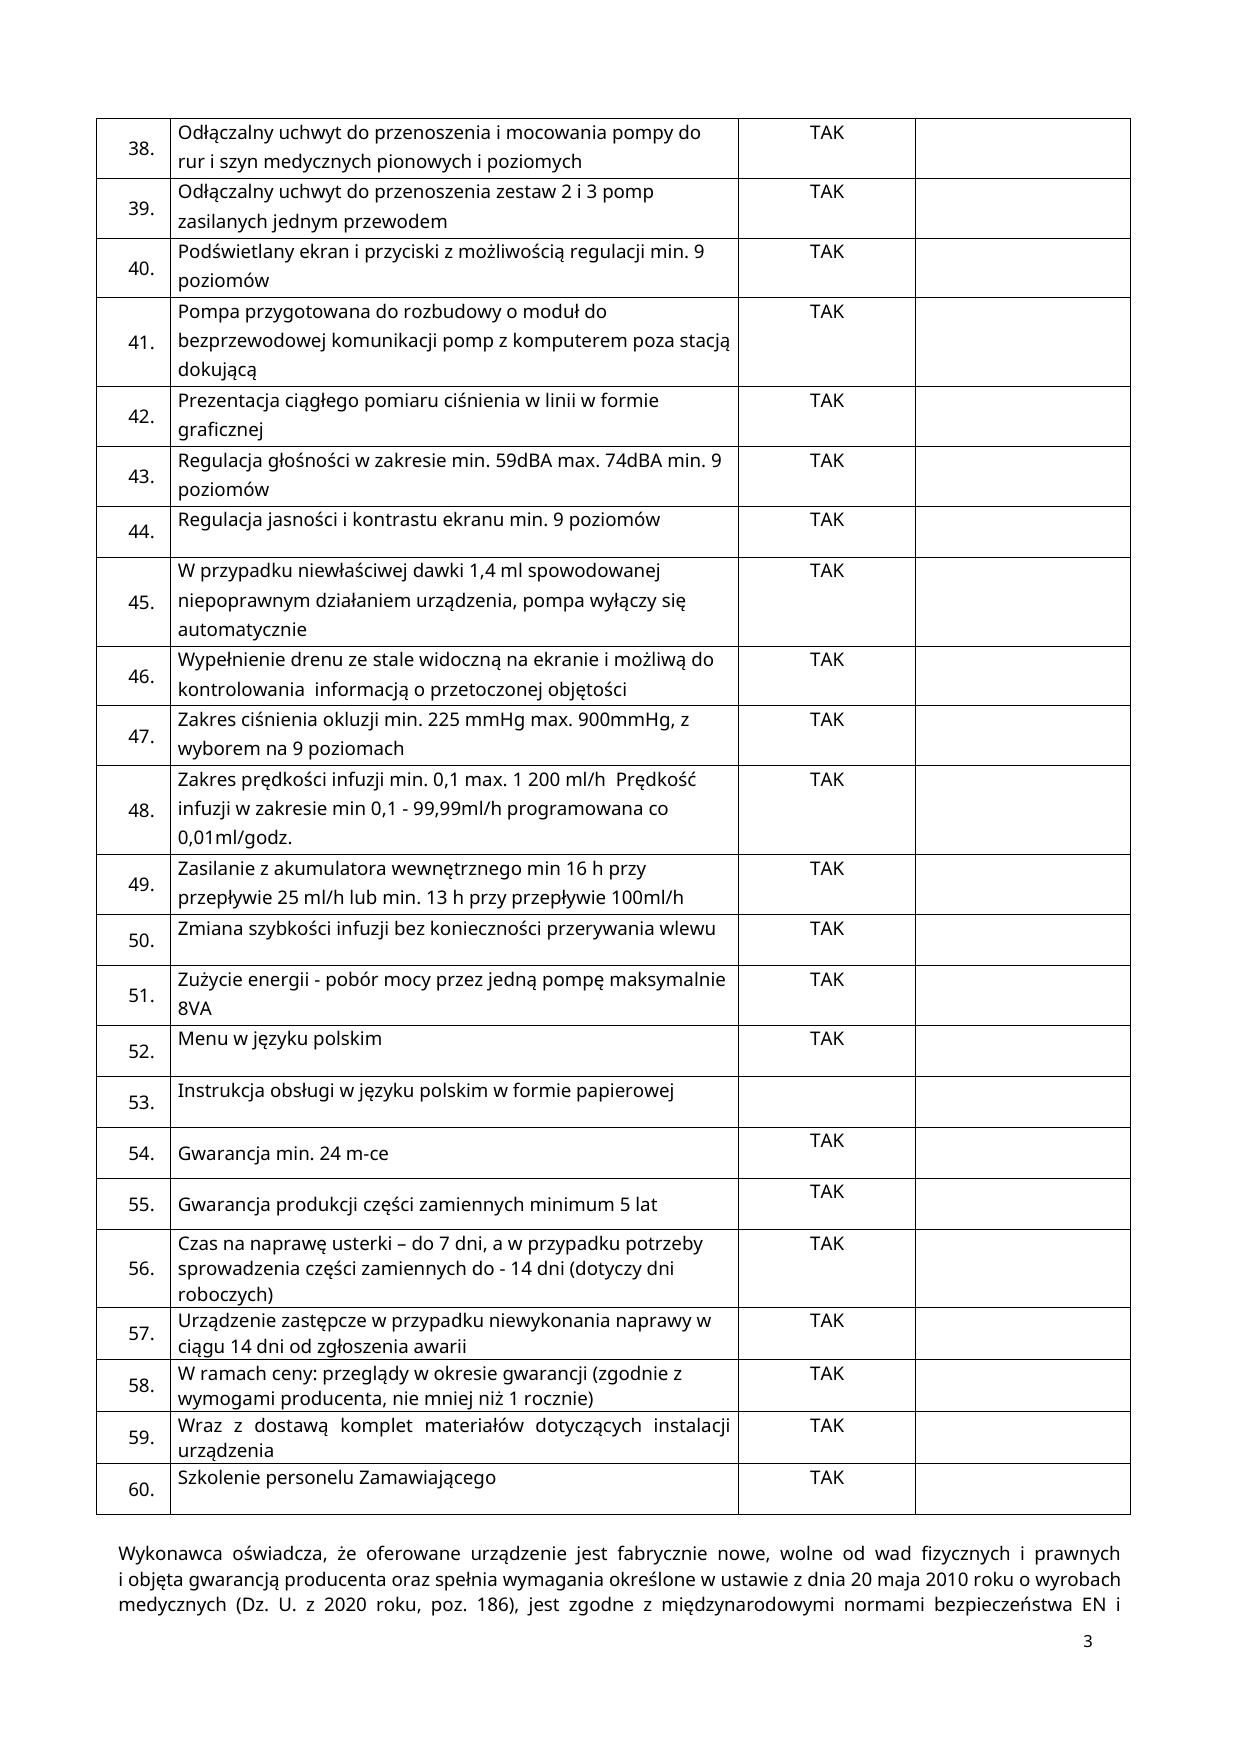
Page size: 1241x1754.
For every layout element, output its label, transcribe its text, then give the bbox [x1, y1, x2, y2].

table_cell TAK [739, 239, 915, 297]
table_cell Zużycie energii - pobór mocy przez jedną pompę maksymalnie 8VA [171, 966, 738, 1025]
table_cell Odłączalny uchwyt do przenoszenia i mocowania pompy do rur i szyn medycznych pionowych i poziomych [171, 119, 738, 178]
table_cell Zmiana szybkości infuzji bez konieczności przerywania wlewu [171, 915, 738, 965]
table_cell [97, 119, 170, 178]
table_cell [97, 239, 170, 297]
table_cell Zasilanie z akumulatora wewnętrznego min 16 h przy przepływie 25 ml/h lub min. 13 h przy przepływie 100ml/h [171, 855, 738, 914]
table_cell TAK [739, 1412, 915, 1463]
table_cell [97, 1179, 170, 1229]
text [118, 1541, 1122, 1617]
table_cell [739, 1077, 915, 1127]
table_cell TAK [739, 647, 915, 705]
table_cell [97, 915, 170, 965]
table_cell [916, 1360, 1130, 1411]
table_cell [97, 1230, 170, 1307]
table_cell [916, 706, 1130, 765]
table_cell [916, 915, 1130, 965]
table_cell W przypadku niewłaściwej dawki 1,4 ml spowodowanej niepoprawnym działaniem urządzenia, pompa wyłączy się automatycznie [171, 558, 738, 646]
table_cell TAK [739, 1308, 915, 1359]
table_cell TAK [739, 558, 915, 646]
table_cell TAK [739, 855, 915, 914]
table_cell Zakres ciśnienia okluzji min. 225 mmHg max. 900mmHg, z wyborem na 9 poziomach [171, 706, 738, 765]
table_cell Gwarancja min. 24 m-ce [171, 1128, 738, 1178]
table_cell TAK [739, 766, 915, 854]
table_cell [97, 558, 170, 646]
table_cell [97, 1128, 170, 1178]
table_cell TAK [739, 1360, 915, 1411]
table_cell Odłączalny uchwyt do przenoszenia zestaw 2 i 3 pomp zasilanych jednym przewodem [171, 179, 738, 237]
table_cell [97, 855, 170, 914]
table_cell [97, 387, 170, 446]
table_cell [97, 1360, 170, 1411]
table_cell Instrukcja obsługi w języku polskim w formie papierowej [171, 1077, 738, 1127]
table_cell Wypełnienie drenu ze stale widoczną na ekranie i możliwą do kontrolowania informacją o przetoczonej objętości [171, 647, 738, 705]
table_cell Czas na naprawę usterki – do 7 dni, a w przypadku potrzeby sprowadzenia części zamiennych do - 14 dni (dotyczy dni roboczych) [171, 1230, 738, 1307]
table_cell [916, 1464, 1130, 1514]
table_cell Gwarancja produkcji części zamiennych minimum 5 lat [171, 1179, 738, 1229]
table_cell [97, 1026, 170, 1076]
table_cell [97, 1077, 170, 1127]
table_cell [916, 119, 1130, 178]
table_cell [916, 1230, 1130, 1307]
table_cell TAK [739, 298, 915, 386]
table_cell Regulacja głośności w zakresie min. 59dBA max. 74dBA min. 9 poziomów [171, 447, 738, 506]
table_cell TAK [739, 966, 915, 1025]
table_cell Wraz z dostawą komplet materiałów dotyczących instalacji urządzenia [171, 1412, 738, 1463]
table_cell [916, 558, 1130, 646]
table_cell [916, 387, 1130, 446]
table_cell [916, 1412, 1130, 1463]
table_cell [97, 507, 170, 557]
table_cell W ramach ceny: przeglądy w okresie gwarancji (zgodnie z wymogami producenta, nie mniej niż 1 rocznie) [171, 1360, 738, 1411]
table_cell [916, 239, 1130, 297]
table_cell TAK [739, 1179, 915, 1229]
table_cell TAK [739, 915, 915, 965]
table_cell [97, 1412, 170, 1463]
table_cell TAK [739, 507, 915, 557]
table_cell Zakres prędkości infuzji min. 0,1 max. 1 200 ml/h Prędkość infuzji w zakresie min 0,1 - 99,99ml/h programowana co 0,01ml/godz. [171, 766, 738, 854]
table_cell [916, 507, 1130, 557]
table_cell [916, 447, 1130, 506]
table_cell [916, 766, 1130, 854]
table_cell [916, 298, 1130, 386]
table_cell TAK [739, 179, 915, 237]
table_cell [97, 706, 170, 765]
table_cell TAK [739, 1026, 915, 1076]
table_cell [97, 647, 170, 705]
table_cell Szkolenie personelu Zamawiającego [171, 1464, 738, 1514]
table_cell [916, 179, 1130, 237]
table_cell [916, 1128, 1130, 1178]
table_cell [97, 1308, 170, 1359]
table_cell Pompa przygotowana do rozbudowy o moduł do bezprzewodowej komunikacji pomp z komputerem poza stacją dokującą [171, 298, 738, 386]
table_cell Podświetlany ekran i przyciski z możliwością regulacji min. 9 poziomów [171, 239, 738, 297]
table_cell TAK [739, 119, 915, 178]
table_cell TAK [739, 387, 915, 446]
table_cell [97, 766, 170, 854]
table_cell TAK [739, 706, 915, 765]
table_cell [916, 1179, 1130, 1229]
table_cell [97, 966, 170, 1025]
table_cell [916, 855, 1130, 914]
table_cell Prezentacja ciągłego pomiaru ciśnienia w linii w formie graficznej [171, 387, 738, 446]
table_cell Regulacja jasności i kontrastu ekranu min. 9 poziomów [171, 507, 738, 557]
table_cell [97, 179, 170, 237]
table_cell [97, 298, 170, 386]
table_cell Menu w języku polskim [171, 1026, 738, 1076]
table_cell TAK [739, 1230, 915, 1307]
table_cell [916, 1026, 1130, 1076]
table_cell [916, 966, 1130, 1025]
table_cell [916, 1308, 1130, 1359]
table_cell Urządzenie zastępcze w przypadku niewykonania naprawy w ciągu 14 dni od zgłoszenia awarii [171, 1308, 738, 1359]
table_cell [916, 1077, 1130, 1127]
table_cell TAK [739, 1128, 915, 1178]
table_cell [916, 647, 1130, 705]
table_cell [97, 447, 170, 506]
table_cell [97, 1464, 170, 1514]
table_cell TAK [739, 447, 915, 506]
table_cell TAK [739, 1464, 915, 1514]
